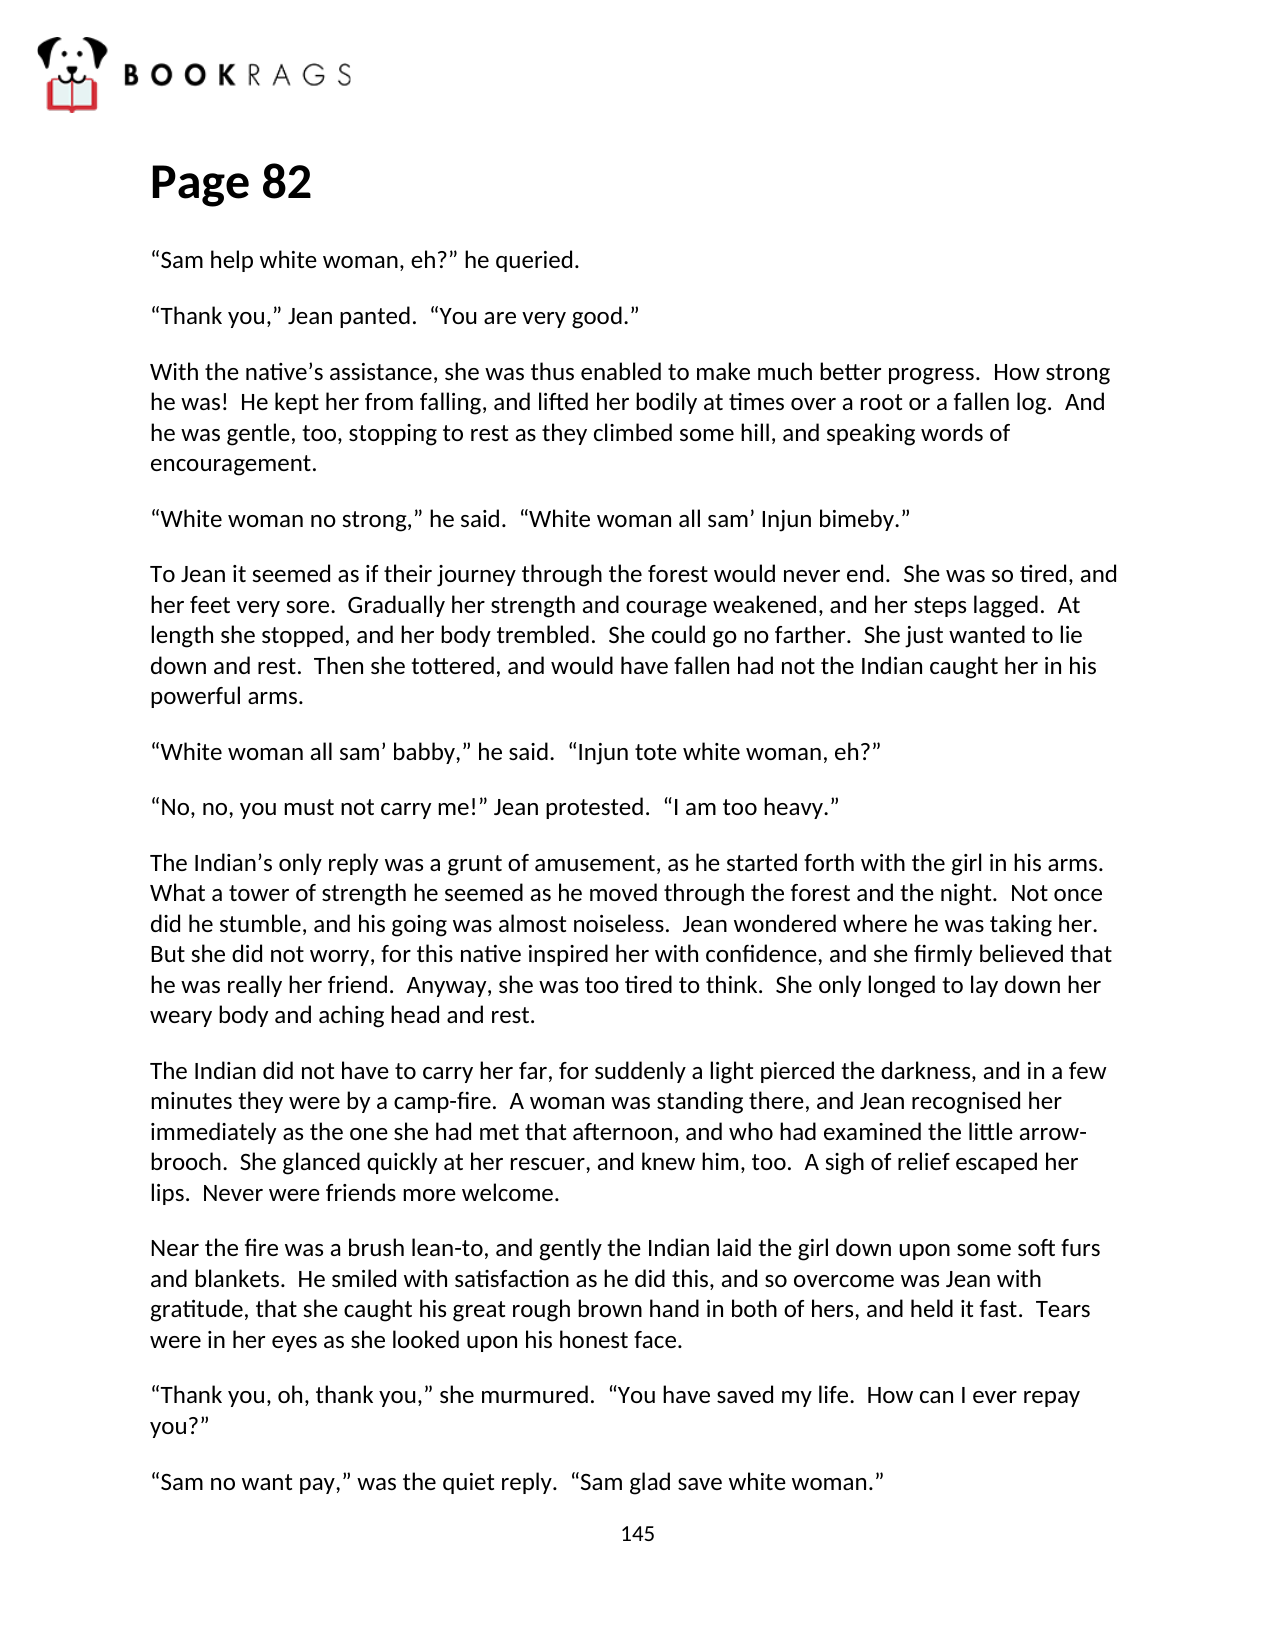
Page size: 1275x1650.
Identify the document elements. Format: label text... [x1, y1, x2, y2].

text “Thank you, oh, thank you,” she murmured. “You have saved my life. How can I ever repay you?” [150, 1380, 1125, 1441]
text With the native’s assistance, she was thus enabled to make much better progress. How strong he was! He kept her from falling, and lifted her bodily at times over a root or a fallen log. And he was gentle, too, stopping to rest as they climbed some hill, and speaking words of encouragement. [150, 356, 1125, 478]
text “White woman no strong,” he said. “White woman all sam’ Injun bimeby.” [150, 503, 1125, 533]
text “Sam no want pay,” was the quiet reply. “Sam glad save white woman.” [150, 1466, 1125, 1496]
text To Jean it seemed as if their journey through the forest would never end. She was so tired, and her feet very sore. Gradually her strength and courage weakened, and her steps lagged. At length she stopped, and her body trembled. She could go no farther. She just wanted to lie down and rest. Then she tottered, and would have fallen had not the Indian caught her in his powerful arms. [150, 558, 1125, 711]
text Page 82 [150, 150, 1125, 211]
text “White woman all sam’ babby,” he said. “Injun tote white woman, eh?” [150, 736, 1125, 766]
picture [37, 37, 351, 113]
text The Indian’s only reply was a grunt of amusement, as he started forth with the girl in his arms. What a tower of strength he seemed as he moved through the forest and the night. Not once did he stumble, and his going was almost noiseless. Jean wondered where he was taking her. But she did not worry, for this native inspired her with confidence, and she firmly believed that he was really her friend. Anyway, she was too tired to think. She only longed to lay down her weary body and aching head and rest. [150, 847, 1125, 1030]
text “Sam help white woman, eh?” he queried. [150, 244, 1125, 275]
text “No, no, you must not carry me!” Jean protested. “I am too heavy.” [150, 791, 1125, 822]
text “Thank you,” Jean panted. “You are very good.” [150, 300, 1125, 331]
text Near the fire was a brush lean-to, and gently the Indian laid the girl down upon some soft furs and blankets. He smiled with satisfaction as he did this, and so overcome was Jean with gratitude, that she caught his great rough brown hand in both of hers, and held it fast. Tears were in her eyes as she looked upon his honest face. [150, 1233, 1125, 1355]
text The Indian did not have to carry her far, for suddenly a light pierced the darkness, and in a few minutes they were by a camp-fire. A woman was standing there, and Jean recognised her immediately as the one she had met that afternoon, and who had examined the little arrow-brooch. She glanced quickly at her rescuer, and knew him, too. A sigh of relief escaped her lips. Never were friends more welcome. [150, 1055, 1125, 1208]
